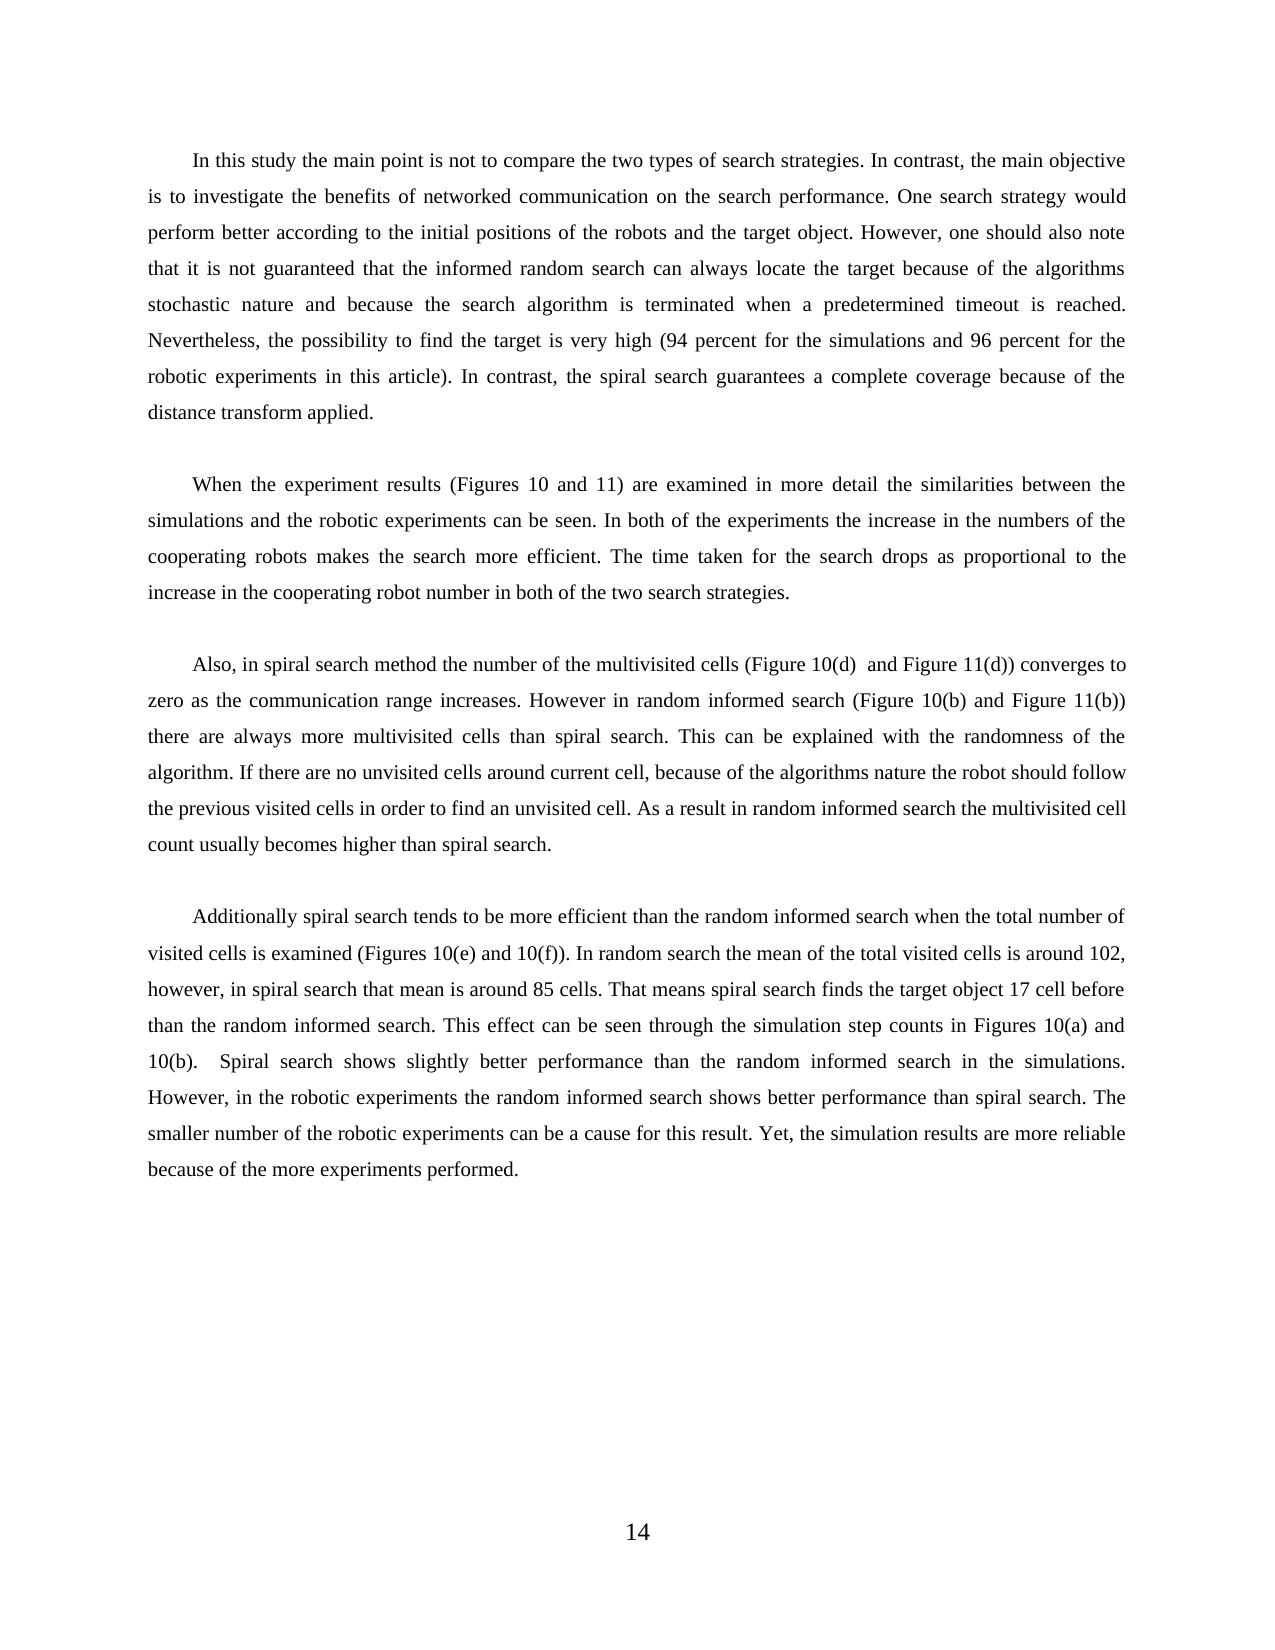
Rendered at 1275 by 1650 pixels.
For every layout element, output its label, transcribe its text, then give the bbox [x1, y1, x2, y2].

text In this study the main point is not to compare the two types of search strategies. In contrast, the main objective is to investigate the benefits of networked communication on the search performance. One search strategy would perform better according to the initial positions of the robots and the target object. However, one should also note that it is not guaranteed that the informed random search can always locate the target because of the algorithms stochastic nature and because the search algorithm is terminated when a predetermined timeout is reached. Nevertheless, the possibility to find the target is very high (94 percent for the simulations and 96 percent for the robotic experiments in this article). In contrast, the spiral search guarantees a complete coverage because of the distance transform applied. [148, 148, 1127, 424]
text Also, in spiral search method the number of the multivisited cells (Figure 10(d) and Figure 11(d)) converges to zero as the communication range increases. However in random informed search (Figure 10(b) and Figure 11(b)) there are always more multivisited cells than spiral search. This can be explained with the randomness of the algorithm. If there are no unvisited cells around current cell, because of the algorithms nature the robot should follow the previous visited cells in order to find an unvisited cell. As a result in random informed search the multivisited cell count usually becomes higher than spiral search. [148, 652, 1127, 856]
text When the experiment results (Figures 10 and 11) are examined in more detail the similarities between the simulations and the robotic experiments can be seen. In both of the experiments the increase in the numbers of the cooperating robots makes the search more efficient. The time taken for the search drops as proportional to the increase in the cooperating robot number in both of the two search strategies. [148, 472, 1127, 604]
text Additionally spiral search tends to be more efficient than the random informed search when the total number of visited cells is examined (Figures 10(e) and 10(f)). In random search the mean of the total visited cells is around 102, however, in spiral search that mean is around 85 cells. That means spiral search finds the target object 17 cell before than the random informed search. This effect can be seen through the simulation step counts in Figures 10(a) and 10(b). Spiral search shows slightly better performance than the random informed search in the simulations. However, in the robotic experiments the random informed search shows better performance than spiral search. The smaller number of the robotic experiments can be a cause for this result. Yet, the simulation results are more reliable because of the more experiments performed. [148, 904, 1127, 1181]
